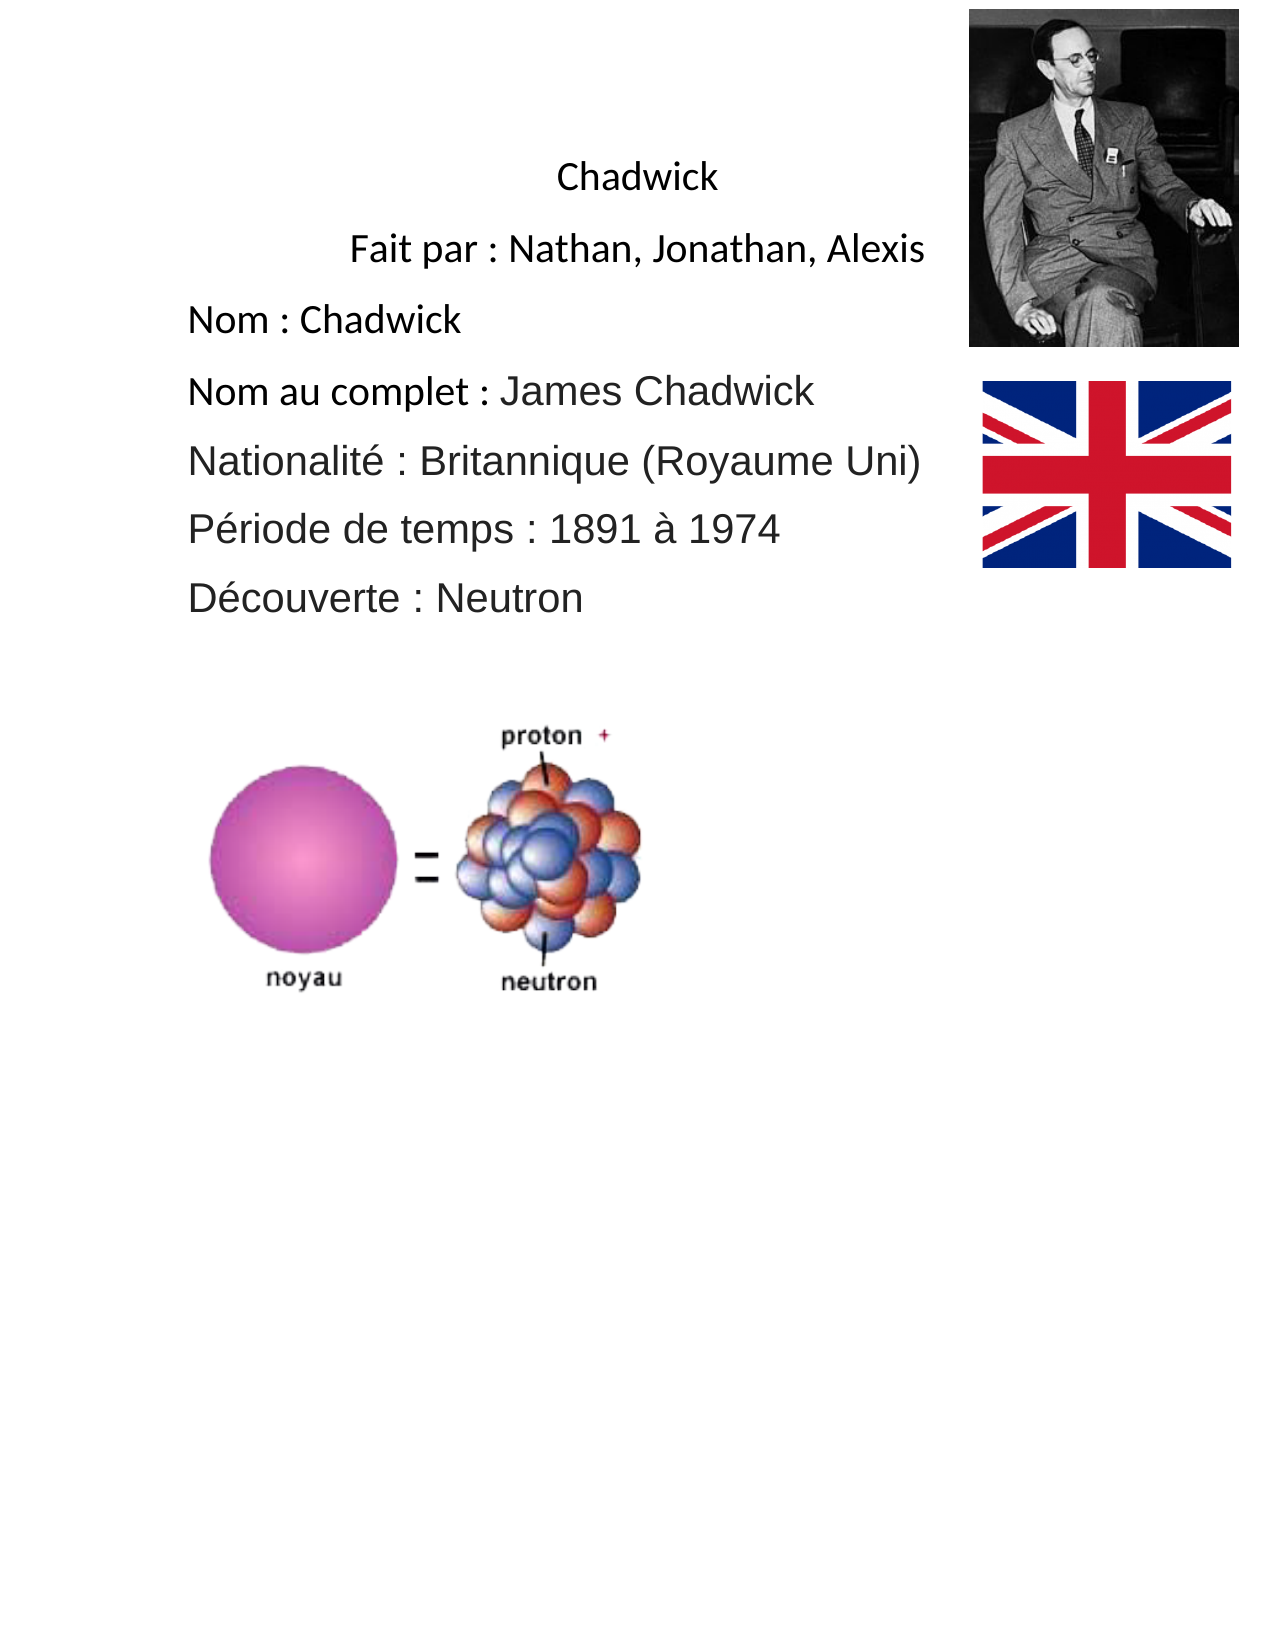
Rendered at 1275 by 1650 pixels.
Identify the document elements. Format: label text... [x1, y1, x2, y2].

picture [187, 721, 661, 1011]
text Chadwick [187, 150, 1087, 201]
text Période de temps : 1891 à 1974 [187, 504, 1087, 552]
text Fait par : Nathan, Jonathan, Alexis [187, 222, 1087, 272]
picture [982, 381, 1232, 568]
picture [969, 9, 1239, 347]
text Découverte : Neutron [187, 573, 1087, 621]
text Nationalité : Britannique (Royaume Uni) [187, 436, 1087, 484]
text Nom : Chadwick [187, 293, 1087, 344]
text Nom au complet : James Chadwick [187, 365, 1087, 416]
